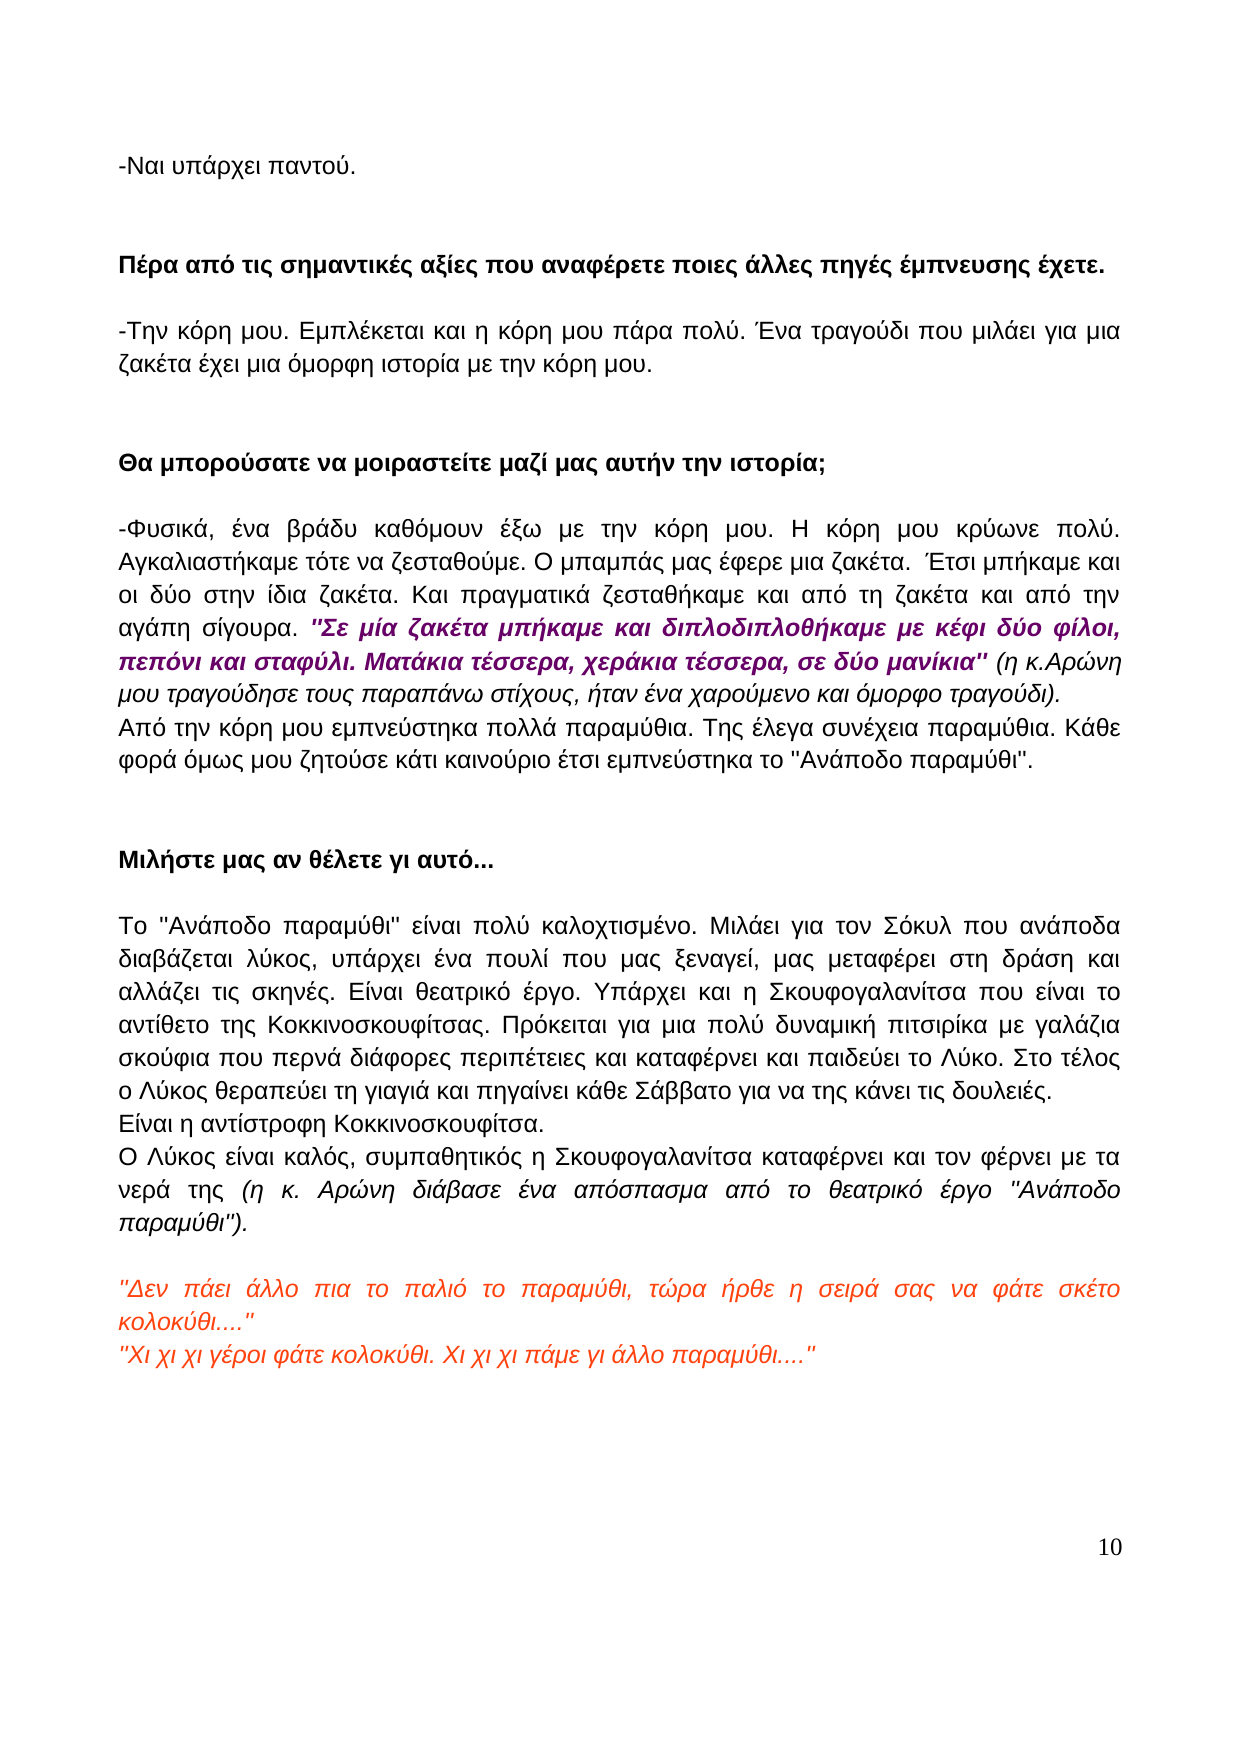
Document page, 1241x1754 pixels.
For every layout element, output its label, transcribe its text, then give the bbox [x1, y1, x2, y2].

text -Την κόρη μου. Εμπλέκεται και η κόρη μου πάρα πολύ. Ένα τραγούδι που μιλάει για μια ζακέτα έχει μια όμορφη ιστορία με την κόρη μου. [118, 316, 1122, 378]
text Πέρα από τις σημαντικές αξίες που αναφέρετε ποιες άλλες πηγές έμπνευσης έχετε. [118, 250, 1122, 279]
text ''Δεν πάει άλλο πια το παλιό το παραμύθι, τώρα ήρθε η σειρά σας να φάτε σκέτο κολοκύθι....'' [118, 1274, 1122, 1336]
text -Φυσικά, ένα βράδυ καθόμουν έξω με την κόρη μου. Η κόρη μου κρύωνε πολύ. Αγκαλιαστήκαμε τότε να ζεσταθούμε. Ο μπαμπάς μας έφερε μια ζακέτα. Έτσι μπήκαμε και οι δύο στην ίδια ζακέτα. Και πραγματικά ζεσταθήκαμε και από τη ζακέτα και από την αγάπη σίγουρα. ''Σε μία ζακέτα μπήκαμε και διπλοδιπλοθήκαμε με κέφι δύο φίλοι, πεπόνι και σταφύλι. Ματάκια τέσσερα, χεράκια τέσσερα, σε δύο μανίκια'' (η κ.Αρώνη μου τραγούδησε τους παραπάνω στίχους, ήταν ένα χαρούμενο και όμορφο τραγούδι). [118, 514, 1122, 708]
text Από την κόρη μου εμπνεύστηκα πολλά παραμύθια. Της έλεγα συνέχεια παραμύθια. Κάθε φορά όμως μου ζητούσε κάτι καινούριο έτσι εμπνεύστηκα το ''Ανάποδο παραμύθι''. [118, 712, 1122, 774]
text Το ''Ανάποδο παραμύθι'' είναι πολύ καλοχτισμένο. Μιλάει για τον Σόκυλ που ανάποδα διαβάζεται λύκος, υπάρχει ένα πουλί που μας ξεναγεί, μας μεταφέρει στη δράση και αλλάζει τις σκηνές. Είναι θεατρικό έργο. Υπάρχει και η Σκουφογαλανίτσα που είναι το αντίθετο της Κοκκινοσκουφίτσας. Πρόκειται για μια πολύ δυναμική πιτσιρίκα με γαλάζια σκούφια που περνά διάφορες περιπέτειες και καταφέρνει και παιδεύει το Λύκο. Στο τέλος ο Λύκος θεραπεύει τη γιαγιά και πηγαίνει κάθε Σάββατο για να της κάνει τις δουλειές. [118, 911, 1122, 1104]
text Μιλήστε μας αν θέλετε γι αυτό... [118, 844, 1122, 873]
text ''Χι χι χι γέροι φάτε κολοκύθι. Χι χι χι πάμε γι άλλο παραμύθι....'' [118, 1340, 1122, 1369]
text -Ναι υπάρχει παντού. [118, 151, 1122, 180]
text Θα μπορούσατε να μοιραστείτε μαζί μας αυτήν την ιστορία; [118, 448, 1122, 477]
text Ο Λύκος είναι καλός, συμπαθητικός η Σκουφογαλανίτσα καταφέρνει και τον φέρνει με τα νερά της (η κ. Αρώνη διάβασε ένα απόσπασμα από το θεατρικό έργο ''Ανάποδο παραμύθι''). [118, 1142, 1122, 1237]
text Είναι η αντίστροφη Κοκκινοσκουφίτσα. [118, 1109, 1122, 1137]
